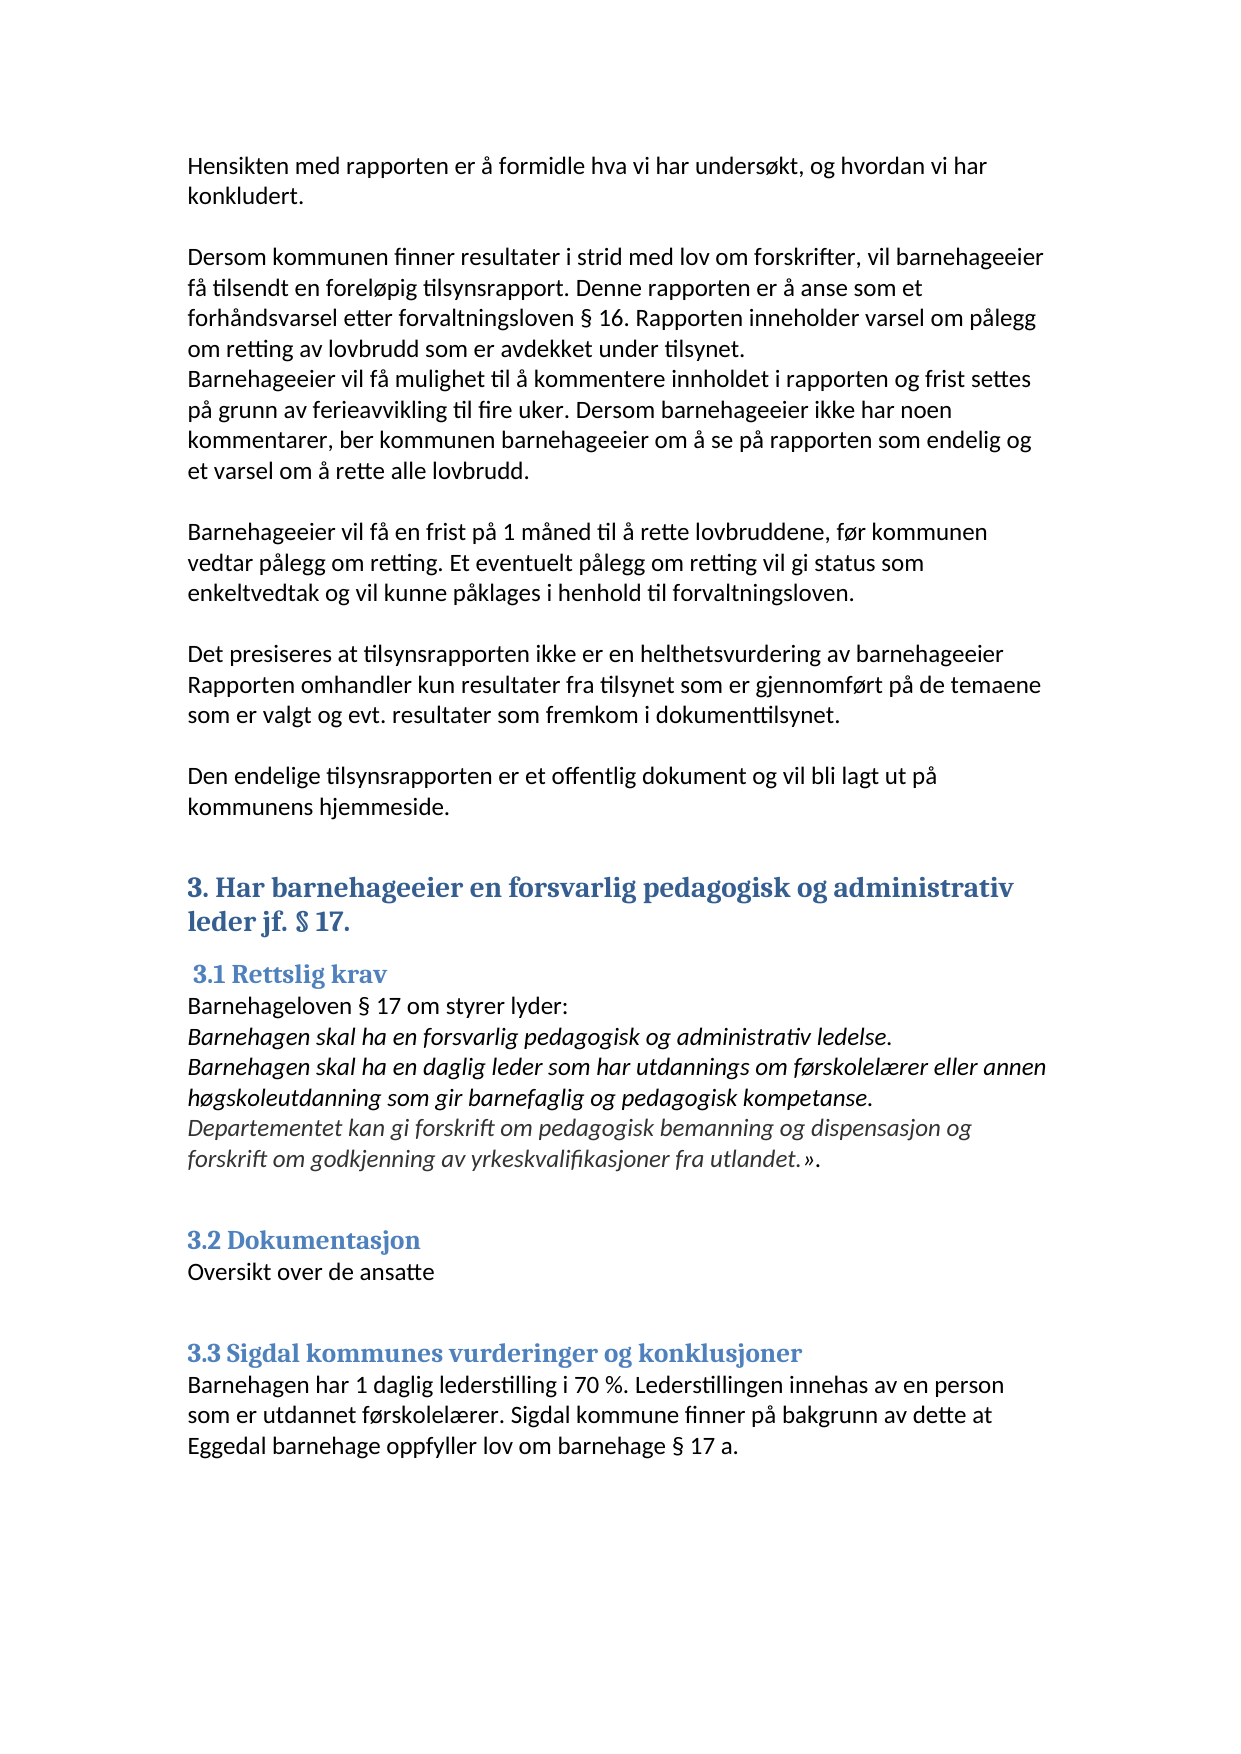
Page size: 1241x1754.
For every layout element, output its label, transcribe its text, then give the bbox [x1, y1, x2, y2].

text Barnehagen har 1 daglig lederstilling i 70 %. Lederstillingen innehas av en person som er utdannet førskolelærer. Sigdal kommune finner på bakgrunn av dette at Eggedal barnehage oppfyller lov om barnehage § 17 a. [187, 1369, 1053, 1461]
text Barnehageeier vil få mulighet til å kommentere innholdet i rapporten og frist settes på grunn av ferieavvikling til fire uker. Dersom barnehageeier ikke har noen kommentarer, ber kommunen barnehageeier om å se på rapporten som endelig og et varsel om å rette alle lovbrudd. [187, 364, 1053, 486]
subtitle 3.1 Rettslig krav [187, 959, 1053, 991]
text Dersom kommunen finner resultater i strid med lov om forskrifter, vil barnehageeier få tilsendt en foreløpig tilsynsrapport. Denne rapporten er å anse som et forhåndsvarsel etter forvaltningsloven § 16. Rapporten inneholder varsel om pålegg om retting av lovbrudd som er avdekket under tilsynet. [187, 242, 1053, 364]
text Hensikten med rapporten er å formidle hva vi har undersøkt, og hvordan vi har konkludert. [187, 150, 1053, 211]
text Den endelige tilsynsrapporten er et offentlig dokument og vil bli lagt ut på kommunens hjemmeside. [187, 760, 1053, 821]
text Barnehagen skal ha en forsvarlig pedagogisk og administrativ ledelse. Barnehagen skal ha en daglig leder som har utdannings om førskolelærer eller annen høgskoleutdanning som gir barnefaglig og pedagogisk kompetanse. [187, 1021, 1053, 1113]
text Barnehageeier vil få en frist på 1 måned til å rette lovbruddene, før kommunen vedtar pålegg om retting. Et eventuelt pålegg om retting vil gi status som enkeltvedtak og vil kunne påklages i henhold til forvaltningsloven. [187, 516, 1053, 608]
text Departementet kan gi forskrift om pedagogisk bemanning og dispensasjon og forskrift om godkjenning av yrkeskvalifikasjoner fra utlandet.». [187, 1113, 1053, 1174]
text Barnehageloven § 17 om styrer lyder: [187, 991, 1053, 1021]
subtitle 3.3 Sigdal kommunes vurderinger og konklusjoner [187, 1338, 1053, 1369]
subtitle 3. Har barnehageeier en forsvarlig pedagogisk og administrativ leder jf. § 17. [187, 871, 1053, 938]
text Oversikt over de ansatte [187, 1256, 1053, 1287]
subtitle 3.2 Dokumentasjon [187, 1225, 1053, 1256]
text Det presiseres at tilsynsrapporten ikke er en helthetsvurdering av barnehageeier Rapporten omhandler kun resultater fra tilsynet som er gjennomført på de temaene som er valgt og evt. resultater som fremkom i dokumenttilsynet. [187, 638, 1053, 730]
